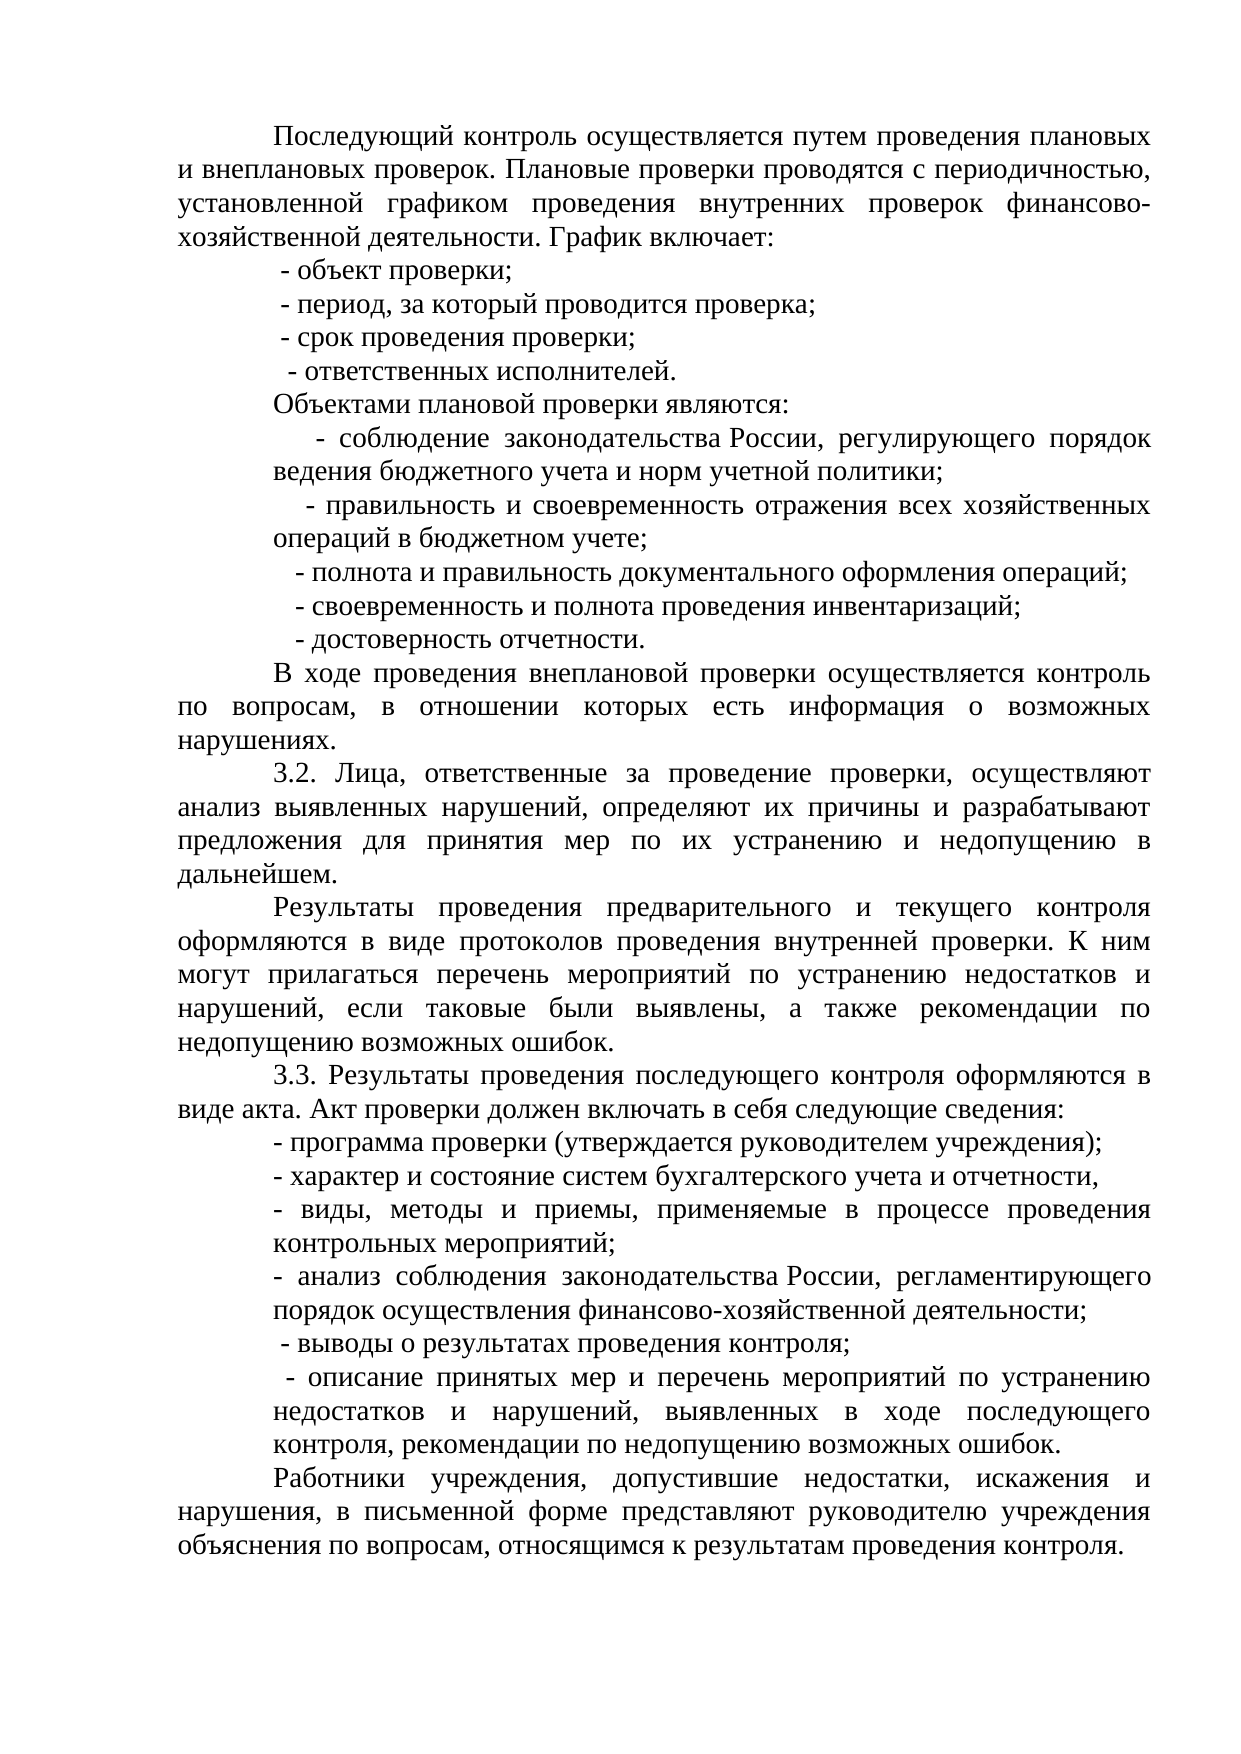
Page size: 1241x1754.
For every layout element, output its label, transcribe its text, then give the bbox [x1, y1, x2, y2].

text - соблюдение законодательства России, регулирующего порядок ведения бюджетного учета и норм учетной политики; [273, 420, 1152, 487]
text - виды, методы и приемы, применяемые в процессе проведения контрольных мероприятий; [273, 1191, 1152, 1258]
text - полнота и правильность документального оформления операций; [273, 554, 1152, 588]
text - срок проведения проверки; [177, 319, 1152, 353]
text - описание принятых мер и перечень мероприятий по устранению недостатков и нарушений, выявленных в ходе последующего контроля, рекомендации по недопущению возможных ошибок. [273, 1359, 1152, 1460]
text Последующий контроль осуществляется путем проведения плановых и внеплановых проверок. Плановые проверки проводятся с периодичностью, установленной графиком проведения внутренних проверок финансово-хозяйственной деятельности. График включает: [177, 118, 1152, 252]
text - период, за который проводится проверка; [177, 286, 1152, 319]
text - анализ соблюдения законодательства России, регламентирующего порядок осуществления финансово-хозяйственной деятельности; [273, 1258, 1152, 1326]
text - своевременность и полнота проведения инвентаризаций; [273, 588, 1152, 621]
text Объектами плановой проверки являются: [177, 386, 1152, 420]
text 3.3. Результаты проведения последующего контроля оформляются в виде акта. Акт проверки должен включать в себя следующие сведения: [177, 1057, 1152, 1124]
text - характер и состояние систем бухгалтерского учета и отчетности, [273, 1158, 1152, 1191]
text - выводы о результатах проведения контроля; [273, 1326, 1152, 1359]
text Работники учреждения, допустившие недостатки, искажения и нарушения, в письменной форме представляют руководителю учреждения объяснения по вопросам, относящимся к результатам проведения контроля. [177, 1460, 1152, 1560]
text 3.2. Лица, ответственные за проведение проверки, осуществляют анализ выявленных нарушений, определяют их причины и разрабатывают предложения для принятия мер по их устранению и недопущению в дальнейшем. [177, 755, 1152, 889]
text - программа проверки (утверждается руководителем учреждения); [273, 1124, 1152, 1158]
text - правильность и своевременность отражения всех хозяйственных операций в бюджетном учете; [273, 487, 1152, 554]
text - достоверность отчетности. [273, 621, 1152, 655]
text В ходе проведения внеплановой проверки осуществляется контроль по вопросам, в отношении которых есть информация о возможных нарушениях. [177, 655, 1152, 755]
text - ответственных исполнителей. [177, 353, 1152, 386]
text - объект проверки; [177, 252, 1152, 286]
text Результаты проведения предварительного и текущего контроля оформляются в виде протоколов проведения внутренней проверки. К ним могут прилагаться перечень мероприятий по устранению недостатков и нарушений, если таковые были выявлены, а также рекомендации по недопущению возможных ошибок. [177, 889, 1152, 1057]
